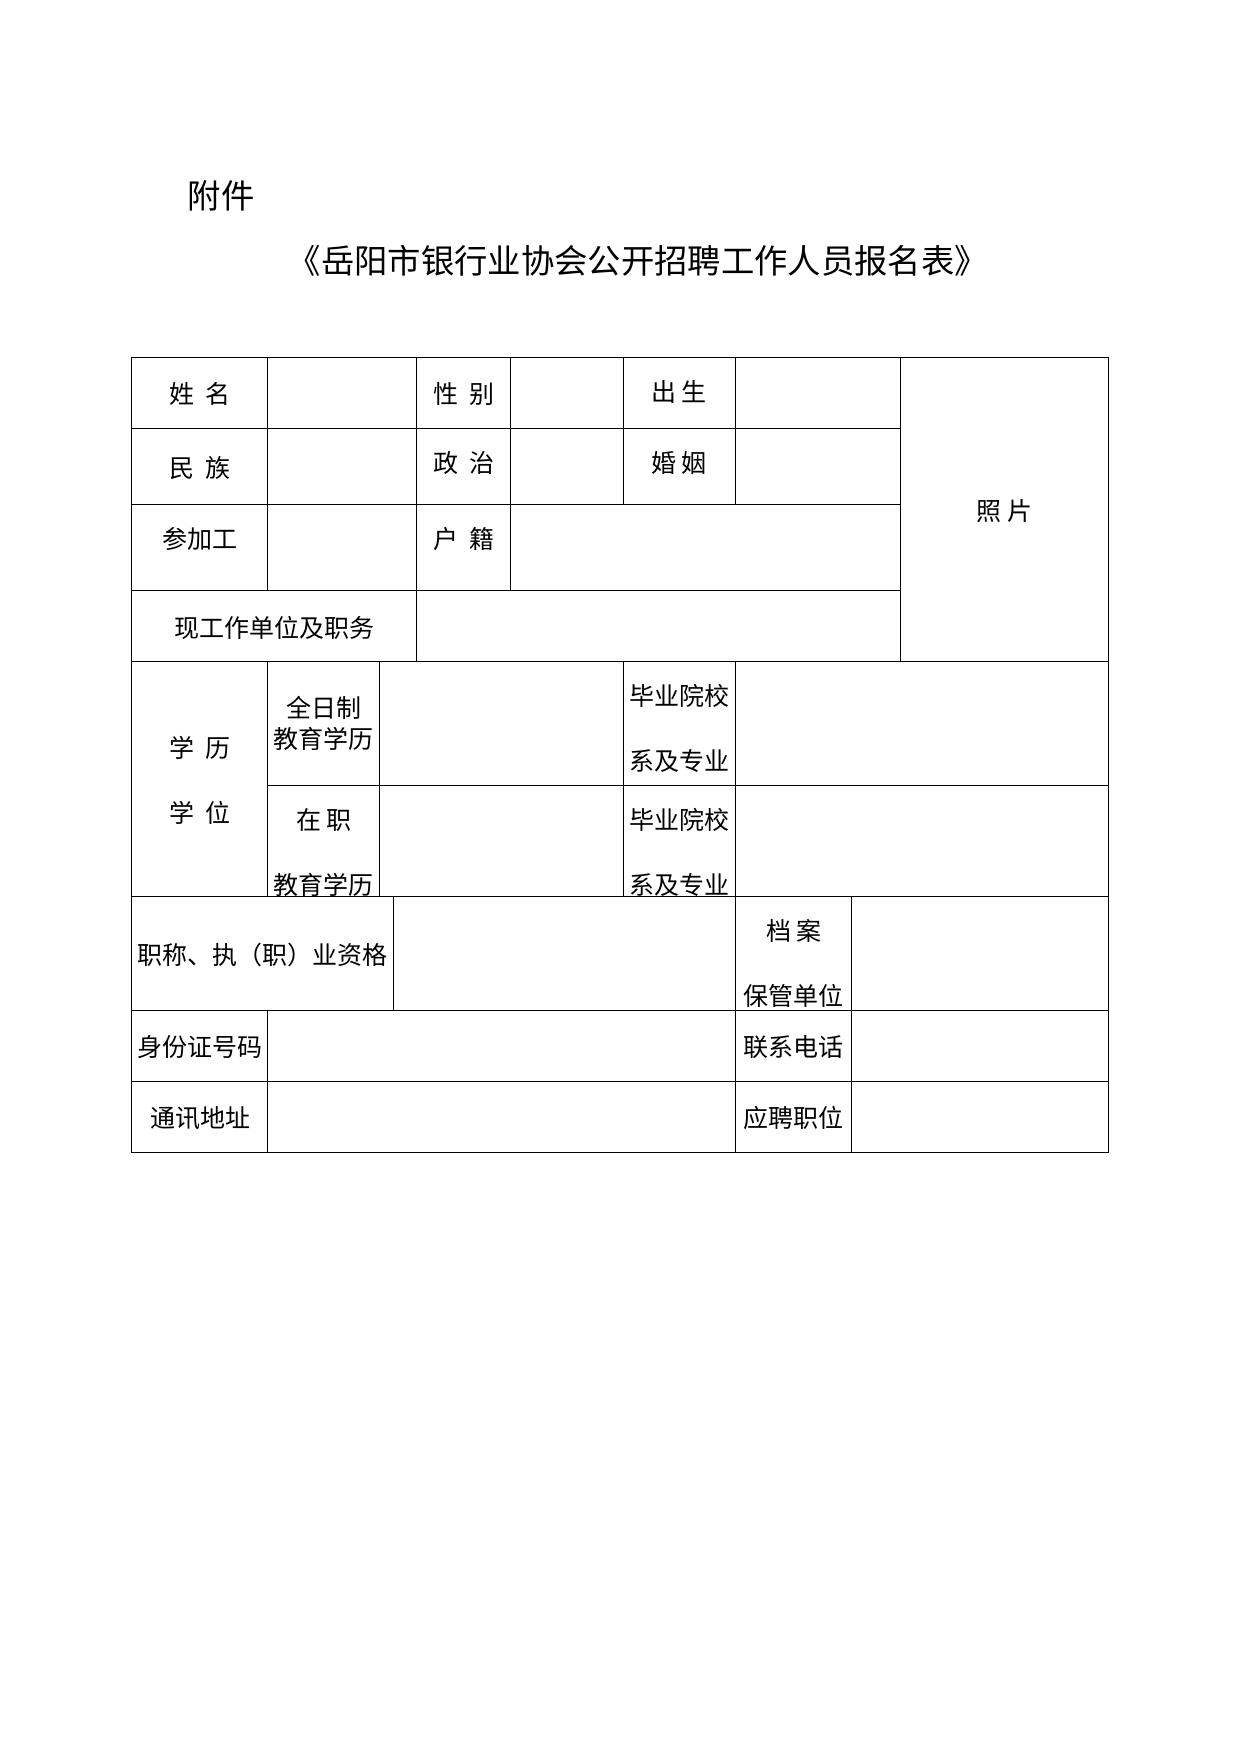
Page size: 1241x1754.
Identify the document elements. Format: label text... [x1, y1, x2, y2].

table_cell 联系电话 [736, 1011, 851, 1081]
table_cell [511, 429, 623, 504]
table_cell [380, 786, 623, 896]
table_cell [852, 1011, 1108, 1081]
table_cell [268, 505, 416, 590]
table_cell 身份证号码 [132, 1011, 267, 1081]
table_cell 在 职 教育学历 [268, 786, 379, 896]
table_cell [268, 1082, 735, 1152]
table_cell [736, 786, 1108, 896]
table_cell 户 籍 所在地 [417, 505, 510, 590]
table_header 照 片 [901, 358, 1108, 661]
text 《岳阳市银行业协会公开招聘工作人员报名表》 [187, 227, 1053, 292]
table_header [268, 358, 416, 428]
table_cell 档 案 保管单位 [736, 897, 851, 1010]
table_cell 毕业院校 系及专业 [624, 662, 735, 785]
table_cell [268, 1011, 735, 1081]
table_cell 学 历 学 位 [132, 662, 267, 896]
table_cell 参加工 作时间 [132, 505, 267, 590]
table_cell 毕业院校 系及专业 [624, 786, 735, 896]
table_cell [417, 591, 900, 661]
table_header [511, 358, 623, 428]
table_cell [394, 897, 735, 1010]
table_cell 民 族 [132, 429, 267, 504]
table_header 出 生 年 月 [624, 358, 735, 428]
table_cell [736, 662, 1108, 785]
table_cell 全日制 教育学历 [268, 662, 379, 785]
table_cell [268, 429, 416, 504]
table_cell [852, 1082, 1108, 1152]
table_cell 婚 姻 状 况 [624, 429, 735, 504]
table_cell 通讯地址 [132, 1082, 267, 1152]
table_cell 政 治 面 貌 [417, 429, 510, 504]
table_header 姓 名 [132, 358, 267, 428]
table_header 性 别 [417, 358, 510, 428]
table_header [736, 358, 900, 428]
table_cell [736, 429, 900, 504]
text 附件 [187, 162, 1053, 227]
table_cell 应聘职位 [736, 1082, 851, 1152]
table_cell [380, 662, 623, 785]
table_cell 职称、执（职）业资格 [132, 897, 393, 1010]
table_cell [852, 897, 1108, 1010]
table_cell [511, 505, 900, 590]
table_cell 现工作单位及职务 [132, 591, 416, 661]
